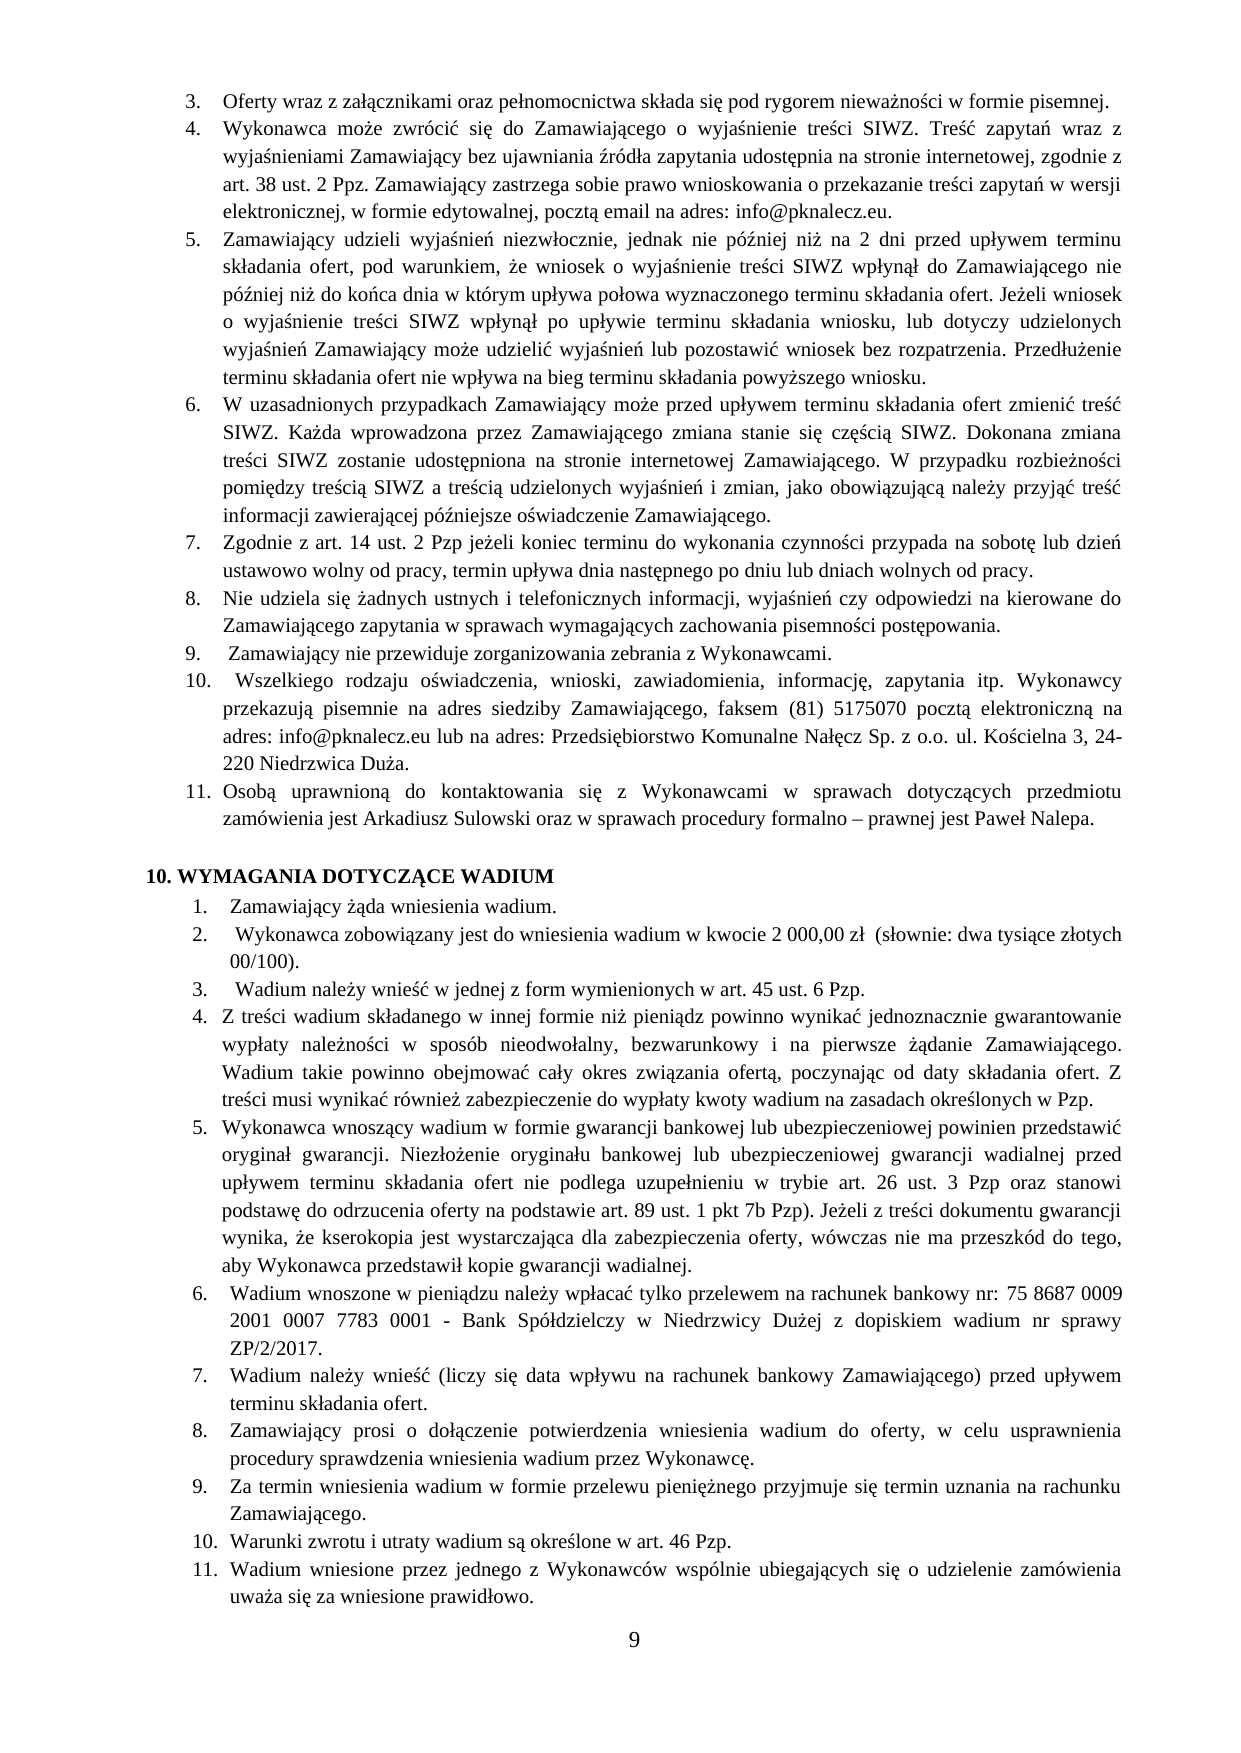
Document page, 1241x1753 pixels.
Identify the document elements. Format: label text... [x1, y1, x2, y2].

list Wykonawca może zwrócić się do Zamawiającego o wyjaśnienie treści SIWZ. Treść zapytań wraz z wyjaśnieniami Zamawiający bez ujawniania źródła zapytania udostępnia na stronie internetowej, zgodnie z art. 38 ust. 2 Ppz. Zamawiający zastrzega sobie prawo wnioskowania o przekazanie treści zapytań w wersji elektronicznej, w formie edytowalnej, pocztą email na adres: info@pknalecz.eu. [185, 116, 1123, 223]
list Wykonawca wnoszący wadium w formie gwarancji bankowej lub ubezpieczeniowej powinien przedstawić oryginał gwarancji. Niezłożenie oryginału bankowej lub ubezpieczeniowej gwarancji wadialnej przed upływem terminu składania ofert nie podlega uzupełnieniu w trybie art. 26 ust. 3 Pzp oraz stanowi podstawę do odrzucenia oferty na podstawie art. 89 ust. 1 pkt 7b Pzp). Jeżeli z treści dokumentu gwarancji wynika, że kserokopia jest wystarczająca dla zabezpieczenia oferty, wówczas nie ma przeszkód do tego, aby Wykonawca przedstawił kopie gwarancji wadialnej. [192, 1115, 1123, 1277]
list Zamawiający żąda wniesienia wadium. [192, 894, 1123, 918]
list Osobą uprawnioną do kontaktowania się z Wykonawcami w sprawach dotyczących przedmiotu zamówienia jest Arkadiusz Sulowski oraz w sprawach procedury formalno – prawnej jest Paweł Nalepa. [185, 779, 1123, 830]
list Zgodnie z art. 14 ust. 2 Pzp jeżeli koniec terminu do wykonania czynności przypada na sobotę lub dzień ustawowo wolny od pracy, termin upływa dnia następnego po dniu lub dniach wolnych od pracy. [185, 530, 1123, 582]
list Z treści wadium składanego w innej formie niż pieniądz powinno wynikać jednoznacznie gwarantowanie wypłaty należności w sposób nieodwołalny, bezwarunkowy i na pierwsze żądanie Zamawiającego. Wadium takie powinno obejmować cały okres związania ofertą, poczynając od daty składania ofert. Z treści musi wynikać również zabezpieczenie do wypłaty kwoty wadium na zasadach określonych w Pzp. [192, 1004, 1123, 1111]
list Zamawiający nie przewiduje zorganizowania zebrania z Wykonawcami. [185, 641, 1123, 665]
list Wadium wniesione przez jednego z Wykonawców wspólnie ubiegających się o udzielenie zamówienia uważa się za wniesione prawidłowo. [192, 1556, 1123, 1608]
list Wadium należy wnieść w jednej z form wymienionych w art. 45 ust. 6 Pzp. [192, 977, 1123, 1001]
list Nie udziela się żadnych ustnych i telefonicznych informacji, wyjaśnień czy odpowiedzi na kierowane do Zamawiającego zapytania w sprawach wymagających zachowania pisemności postępowania. [185, 586, 1123, 637]
list Wadium należy wnieść (liczy się data wpływu na rachunek bankowy Zamawiającego) przed upływem terminu składania ofert. [192, 1363, 1123, 1415]
list Warunki zwrotu i utraty wadium są określone w art. 46 Pzp. [192, 1529, 1123, 1553]
list Zamawiający udzieli wyjaśnień niezwłocznie, jednak nie później niż na 2 dni przed upływem terminu składania ofert, pod warunkiem, że wniosek o wyjaśnienie treści SIWZ wpłynął do Zamawiającego nie później niż do końca dnia w którym upływa połowa wyznaczonego terminu składania ofert. Jeżeli wniosek o wyjaśnienie treści SIWZ wpłynął po upływie terminu składania wniosku, lub dotyczy udzielonych wyjaśnień Zamawiający może udzielić wyjaśnień lub pozostawić wniosek bez rozpatrzenia. Przedłużenie terminu składania ofert nie wpływa na bieg terminu składania powyższego wniosku. [185, 227, 1123, 389]
text 10. WYMAGANIA DOTYCZĄCE WADIUM [146, 864, 1123, 888]
list Za termin wniesienia wadium w formie przelewu pieniężnego przyjmuje się termin uznania na rachunku Zamawiającego. [192, 1474, 1123, 1525]
list Wykonawca zobowiązany jest do wniesienia wadium w kwocie 2 000,00 zł (słownie: dwa tysiące złotych 00/100). [192, 922, 1123, 973]
list Zamawiający prosi o dołączenie potwierdzenia wniesienia wadium do oferty, w celu usprawnienia procedury sprawdzenia wniesienia wadium przez Wykonawcę. [192, 1418, 1123, 1470]
list W uzasadnionych przypadkach Zamawiający może przed upływem terminu składania ofert zmienić treść SIWZ. Każda wprowadzona przez Zamawiającego zmiana stanie się częścią SIWZ. Dokonana zmiana treści SIWZ zostanie udostępniona na stronie internetowej Zamawiającego. W przypadku rozbieżności pomiędzy treścią SIWZ a treścią udzielonych wyjaśnień i zmian, jako obowiązującą należy przyjąć treść informacji zawierającej późniejsze oświadczenie Zamawiającego. [185, 392, 1123, 527]
list Wadium wnoszone w pieniądzu należy wpłacać tylko przelewem na rachunek bankowy nr: 75 8687 0009 2001 0007 7783 0001 - Bank Spółdzielczy w Niedrzwicy Dużej z dopiskiem wadium nr sprawy ZP/2/2017. [192, 1280, 1123, 1360]
list Oferty wraz z załącznikami oraz pełnomocnictwa składa się pod rygorem nieważności w formie pisemnej. [185, 89, 1123, 113]
list Wszelkiego rodzaju oświadczenia, wnioski, zawiadomienia, informację, zapytania itp. Wykonawcy przekazują pisemnie na adres siedziby Zamawiającego, faksem (81) 5175070 pocztą elektroniczną na adres: info@pknalecz.eu lub na adres: Przedsiębiorstwo Komunalne Nałęcz Sp. z o.o. ul. Kościelna 3, 24-220 Niedrzwica Duża. [185, 668, 1123, 775]
